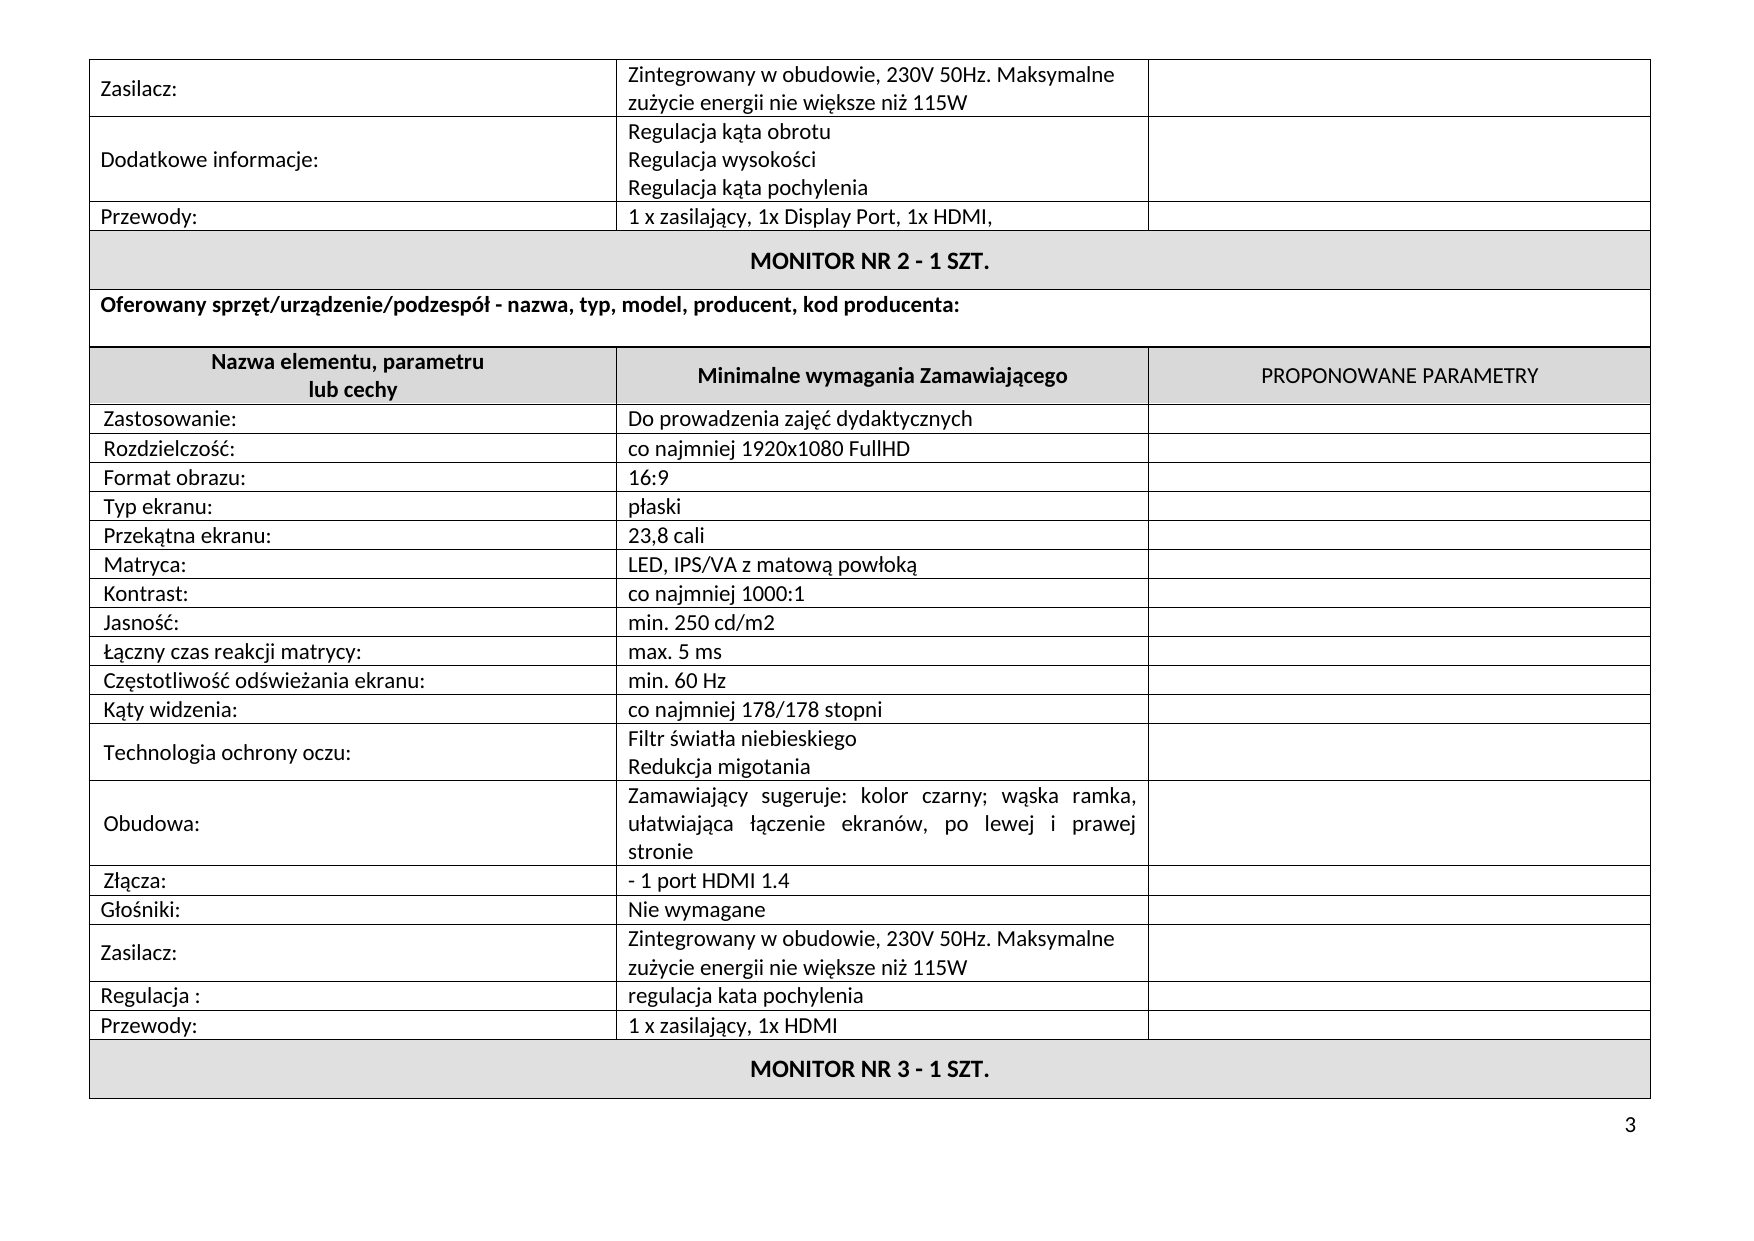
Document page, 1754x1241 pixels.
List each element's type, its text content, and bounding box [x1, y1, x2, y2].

table_cell Przewody: [90, 1011, 616, 1039]
table_cell regulacja kata pochylenia [617, 982, 1148, 1010]
table_cell [1149, 781, 1650, 865]
table_cell [1149, 982, 1650, 1010]
table_cell co najmniej 178/178 stopni [617, 695, 1148, 723]
table_cell Oferowany sprzęt/urządzenie/podzespół - nazwa, typ, model, producent, kod producenta: [90, 290, 1650, 346]
table_cell 16:9 [617, 463, 1148, 491]
table_cell PROPONOWANE PARAMETRY [1149, 348, 1650, 403]
table_cell max. 5 ms [617, 637, 1148, 665]
table_cell Rozdzielczość: [90, 434, 616, 462]
table_cell Do prowadzenia zajęć dydaktycznych [617, 405, 1148, 433]
table_cell Typ ekranu: [90, 492, 616, 520]
table_cell Kąty widzenia: [90, 695, 616, 723]
table_cell płaski [617, 492, 1148, 520]
table_cell [1149, 492, 1650, 520]
table_cell Złącza: [90, 866, 616, 894]
table_cell 1 x zasilający, 1x HDMI [617, 1011, 1148, 1039]
table_cell Zamawiający sugeruje: kolor czarny; wąska ramka, ułatwiająca łączenie ekranów, po lewej i prawej stronie [617, 781, 1148, 865]
table_cell [1149, 463, 1650, 491]
table_cell Częstotliwość odświeżania ekranu: [90, 666, 616, 694]
table_cell Regulacja kąta obrotu Regulacja wysokości Regulacja kąta pochylenia [617, 117, 1148, 201]
table_cell [1149, 434, 1650, 462]
table_cell [1149, 579, 1650, 607]
table_cell Zintegrowany w obudowie, 230V 50Hz. Maksymalne zużycie energii nie większe niż 115W [617, 925, 1148, 981]
table_cell [1149, 1011, 1650, 1039]
table_cell Nazwa elementu, parametru lub cechy [90, 348, 616, 403]
table_cell [1149, 608, 1650, 636]
table_cell Filtr światła niebieskiego Redukcja migotania [617, 724, 1148, 780]
table_cell [1149, 60, 1650, 116]
table_cell Jasność: [90, 608, 616, 636]
table_cell [1149, 550, 1650, 578]
table_cell min. 60 Hz [617, 666, 1148, 694]
table_cell min. 250 cd/m2 [617, 608, 1148, 636]
table_cell [1149, 637, 1650, 665]
table_cell 1 x zasilający, 1x Display Port, 1x HDMI, [617, 202, 1148, 230]
table_cell [1149, 896, 1650, 923]
table_cell Dodatkowe informacje: [90, 117, 616, 201]
table_cell [1149, 117, 1650, 201]
table_cell LED, IPS/VA z matową powłoką [617, 550, 1148, 578]
table_cell Zastosowanie: [90, 405, 616, 433]
table_cell 23,8 cali [617, 521, 1148, 549]
table_cell - 1 port HDMI 1.4 [617, 866, 1148, 894]
table_cell co najmniej 1920x1080 FullHD [617, 434, 1148, 462]
table_cell MONITOR NR 2 - 1 SZT. [90, 231, 1650, 289]
table_cell MONITOR NR 3 - 1 SZT. [90, 1040, 1650, 1098]
table_cell [1149, 521, 1650, 549]
table_cell Zasilacz: [90, 60, 616, 116]
table_cell Przekątna ekranu: [90, 521, 616, 549]
table_cell Przewody: [90, 202, 616, 230]
table_cell [1149, 866, 1650, 894]
table_cell Obudowa: [90, 781, 616, 865]
table_cell [1149, 202, 1650, 230]
table_cell Matryca: [90, 550, 616, 578]
table_cell co najmniej 1000:1 [617, 579, 1148, 607]
table_cell [1149, 695, 1650, 723]
table_cell Minimalne wymagania Zamawiającego [617, 348, 1148, 403]
table_cell Łączny czas reakcji matrycy: [90, 637, 616, 665]
table_cell [1149, 724, 1650, 780]
table_cell Kontrast: [90, 579, 616, 607]
table_cell Głośniki: [90, 896, 616, 923]
table_cell Zintegrowany w obudowie, 230V 50Hz. Maksymalne zużycie energii nie większe niż 115W [617, 60, 1148, 116]
table_cell Regulacja : [90, 982, 616, 1010]
table_cell [1149, 666, 1650, 694]
table_cell Technologia ochrony oczu: [90, 724, 616, 780]
table_cell [1149, 925, 1650, 981]
table_cell Zasilacz: [90, 925, 616, 981]
table_cell [1149, 405, 1650, 433]
table_cell Format obrazu: [90, 463, 616, 491]
table_cell Nie wymagane [617, 896, 1148, 923]
